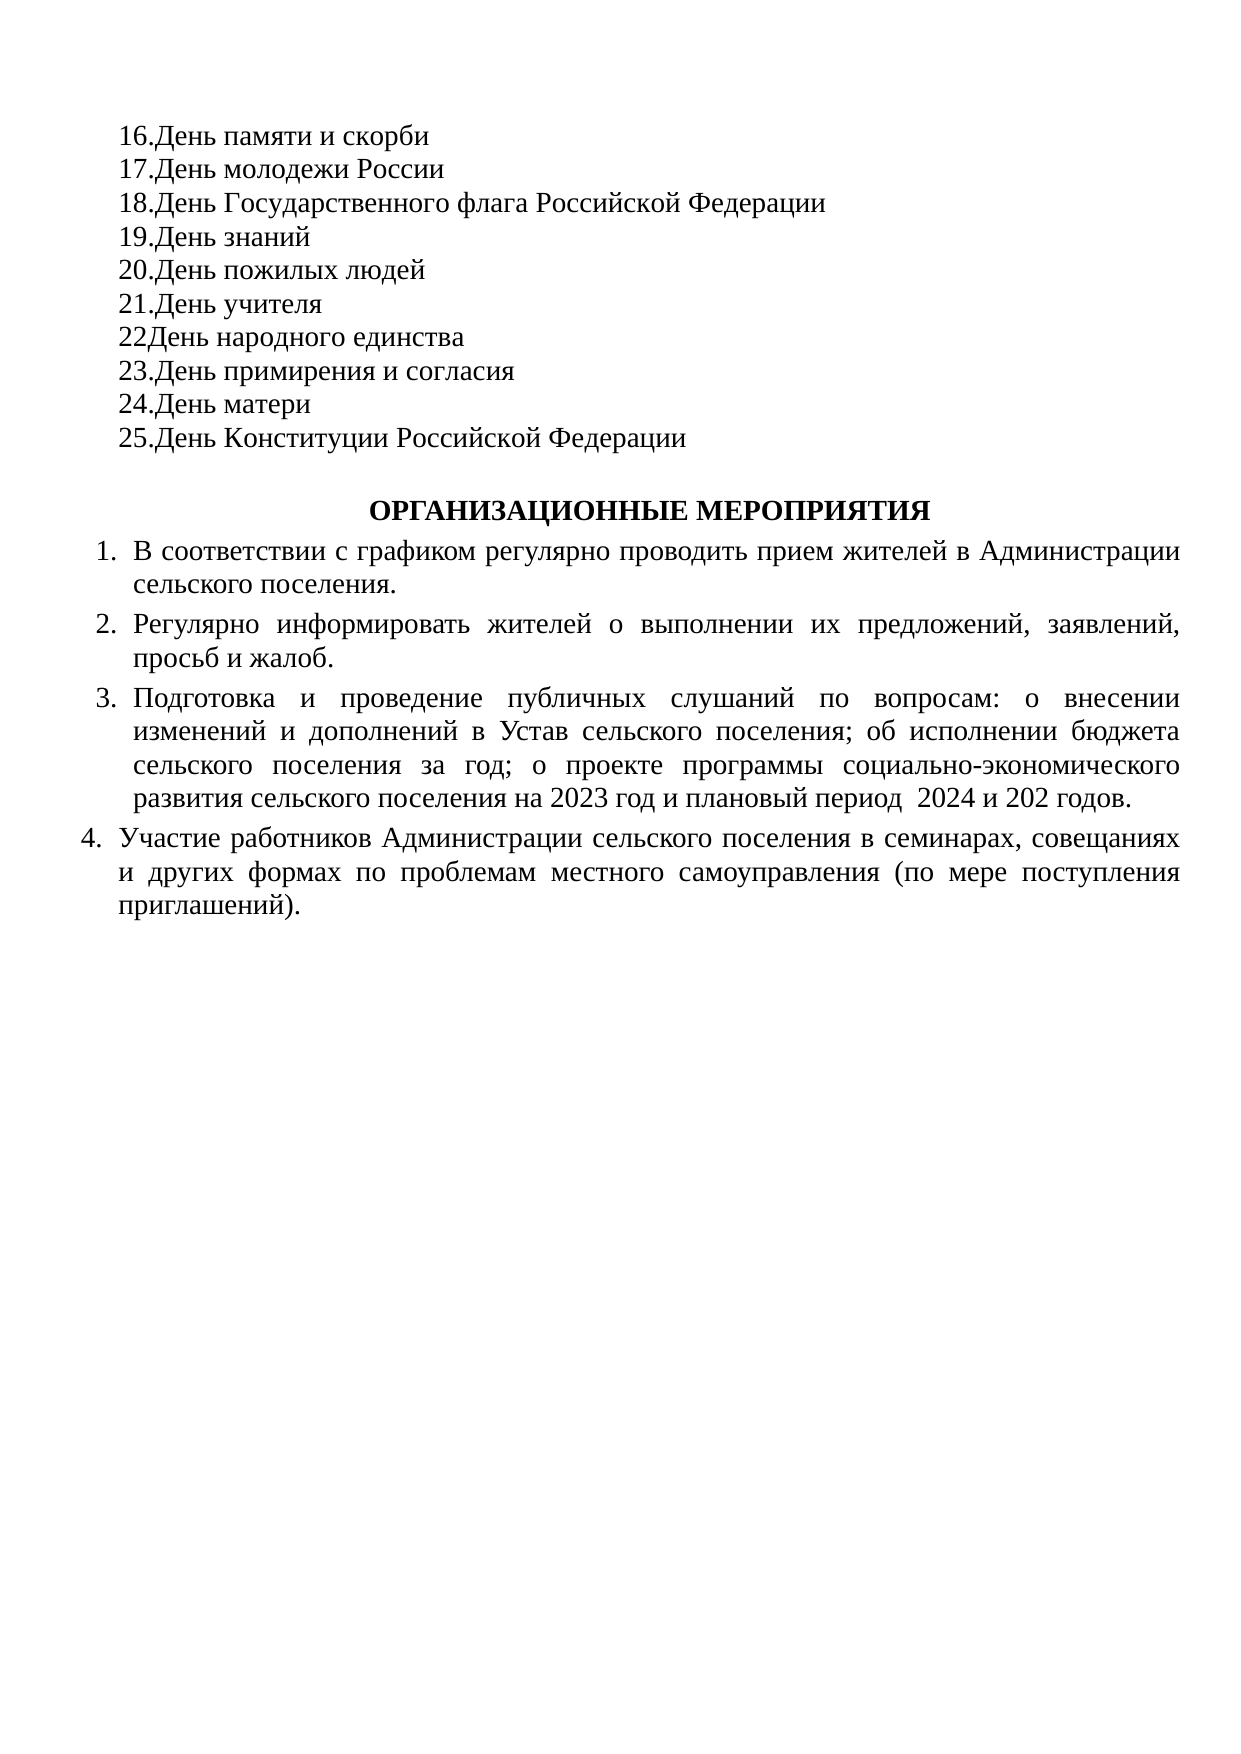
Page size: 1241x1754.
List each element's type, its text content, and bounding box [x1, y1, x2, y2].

text 24.День матери [118, 386, 1181, 420]
text 23.День примирения и согласия [118, 353, 1181, 386]
text 21.День учителя [118, 286, 1181, 319]
title Подготовка и проведение публичных слушаний по вопросам: о внесении изменений и дополнений в Устав сельского поселения; об исполнении бюджета сельского поселения за год; о проекте программы социально-экономического развития сельского поселения на 2023 год и плановый период 2024 и 202 годов. [95, 680, 1181, 814]
title ОРГАНИЗАЦИОННЫЕ МЕРОПРИЯТИЯ [118, 493, 1181, 527]
text 19.День знаний [118, 219, 1181, 252]
text 16.День памяти и скорби [118, 118, 1181, 152]
text 20.День пожилых людей [118, 252, 1181, 286]
title Участие работников Администрации сельского поселения в семинарах, совещаниях и других формах по проблемам местного самоуправления (по мере поступления приглашений). [81, 820, 1181, 921]
text 25.День Конституции Российской Федерации [118, 420, 1181, 453]
text 18.День Государственного флага Российской Федерации [118, 185, 1181, 219]
text 17.День молодежи России [118, 152, 1181, 185]
title В соответствии с графиком регулярно проводить прием жителей в Администрации сельского поселения. [95, 533, 1181, 600]
text 22День народного единства [118, 319, 1181, 353]
title Регулярно информировать жителей о выполнении их предложений, заявлений, просьб и жалоб. [95, 606, 1181, 673]
